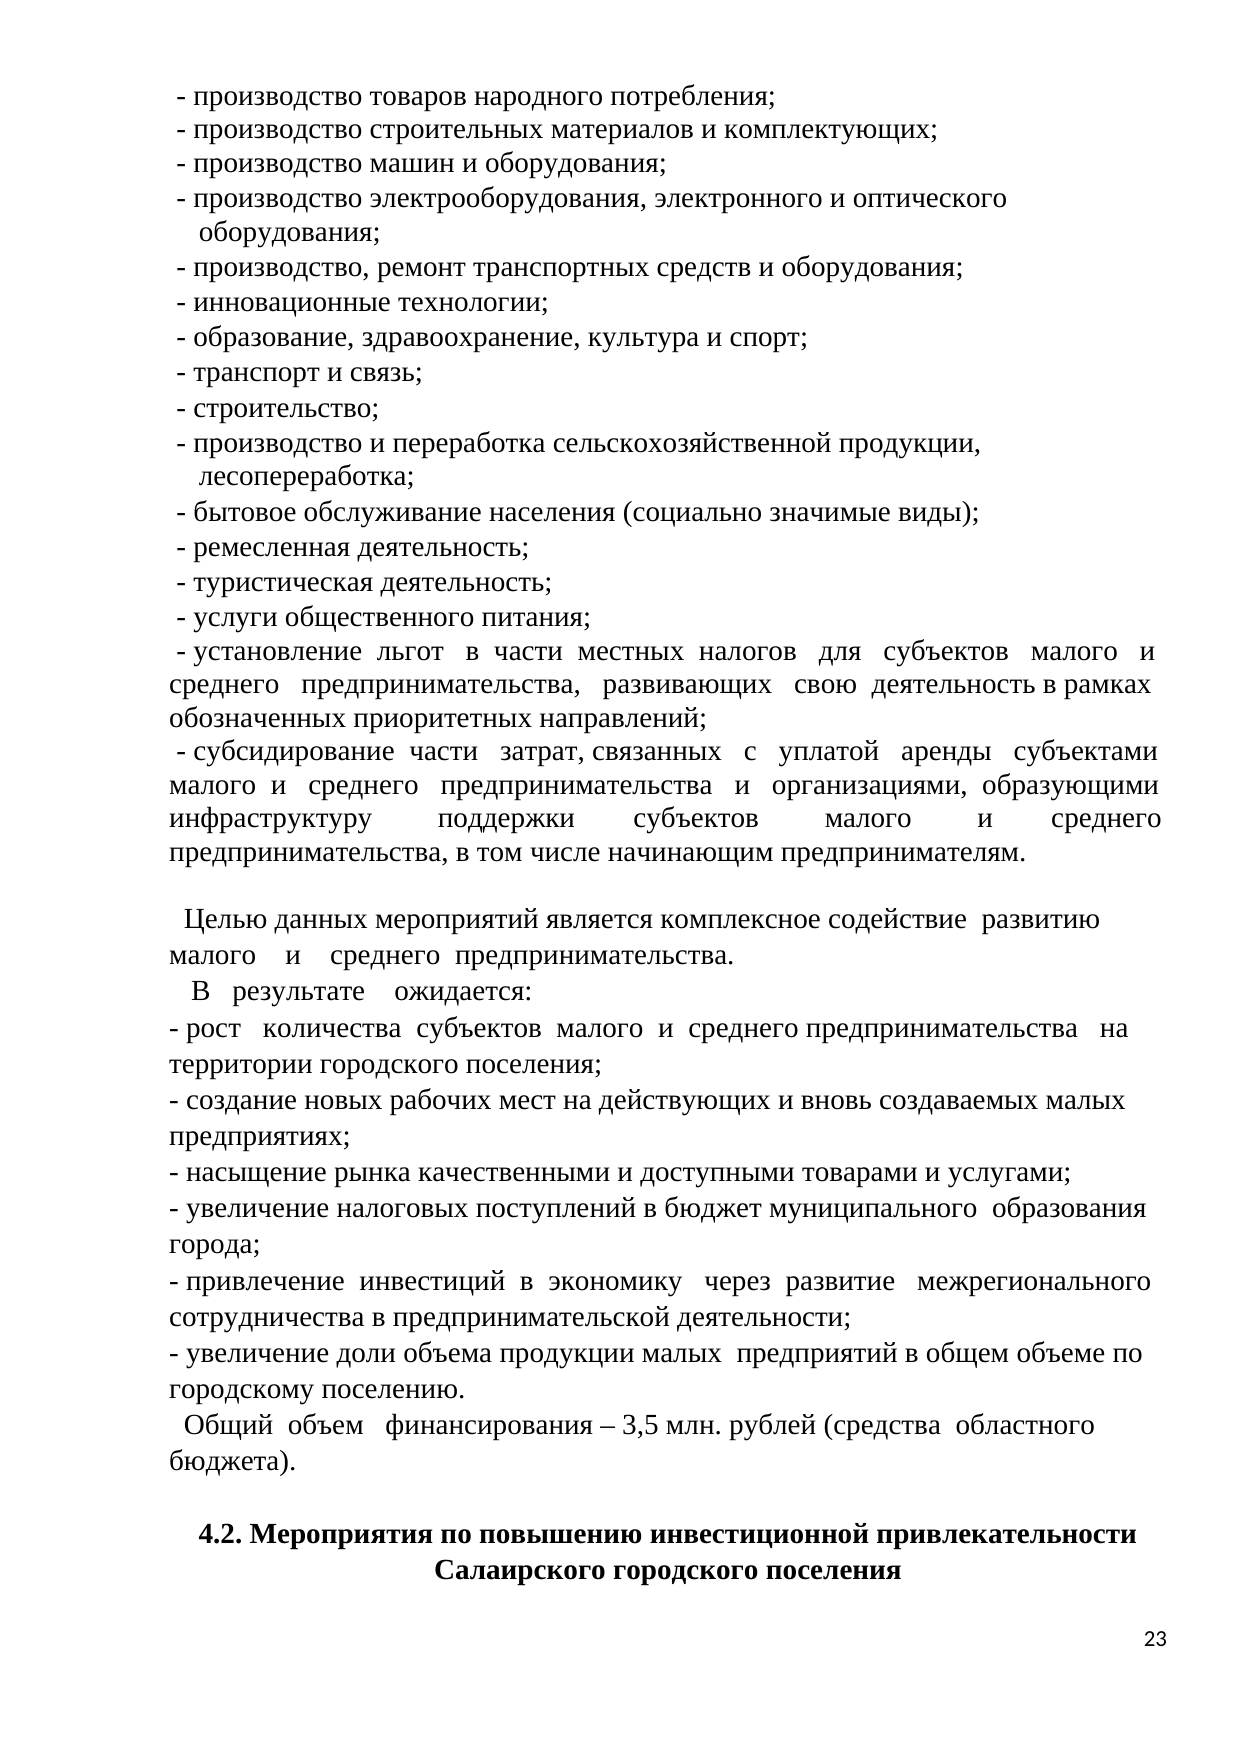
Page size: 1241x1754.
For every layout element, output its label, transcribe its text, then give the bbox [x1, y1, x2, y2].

text - ремесленная деятельность; [169, 529, 1167, 562]
text - услуги общественного питания; [169, 599, 1167, 633]
text 4.2. Мероприятия по повышению инвестиционной привлекательности Салаирского городского поселения [169, 1516, 1167, 1585]
text - производство товаров народного потребления; [169, 78, 1167, 111]
text - производство и переработка сельскохозяйственной продукции, лесопереработка; [169, 425, 1167, 492]
text - туристическая деятельность; [169, 564, 1167, 598]
text - бытовое обслуживание населения (социально значимые виды); [169, 494, 1167, 527]
text - образование, здравоохранение, культура и спорт; [169, 319, 1167, 353]
text - насыщение рынка качественными и доступными товарами и услугами; [169, 1154, 1167, 1188]
text - привлечение инвестиций в экономику через развитие межрегионального сотрудничества в предпринимательской деятельности; [169, 1263, 1167, 1332]
text - транспорт и связь; [169, 354, 1167, 388]
text - создание новых рабочих мест на действующих и вновь создаваемых малых предприятиях; [169, 1082, 1167, 1152]
text - субсидирование части затрат, связанных с уплатой аренды субъектами малого и среднего предпринимательства и организациями, образующими инфраструктуру поддержки субъектов малого и среднего предпринимательства, в том числе начинающим предпринимателям. [169, 733, 1167, 868]
text - инновационные технологии; [169, 284, 1167, 318]
text - производство машин и оборудования; [169, 145, 1167, 178]
text В результате ожидается: [169, 973, 1167, 1007]
text Целью данных мероприятий является комплексное содействие развитию малого и среднего предпринимательства. [169, 901, 1167, 971]
text - увеличение налоговых поступлений в бюджет муниципального образования города; [169, 1190, 1167, 1260]
text - установление льгот в части местных налогов для субъектов малого и среднего предпринимательства, развивающих свою деятельность в рамках обозначенных приоритетных направлений; [169, 633, 1167, 733]
text - увеличение доли объема продукции малых предприятий в общем объеме по городскому поселению. Общий объем финансирования – 3,5 млн. рублей (средства областного бюджета). [169, 1335, 1167, 1477]
text - рост количества субъектов малого и среднего предпринимательства на территории городского поселения; [169, 1010, 1167, 1079]
text - строительство; [169, 390, 1167, 423]
text - производство, ремонт транспортных средств и оборудования; [169, 249, 1167, 282]
text - производство электрооборудования, электронного и оптического оборудования; [169, 180, 1167, 247]
text - производство строительных материалов и комплектующих; [169, 111, 1167, 145]
